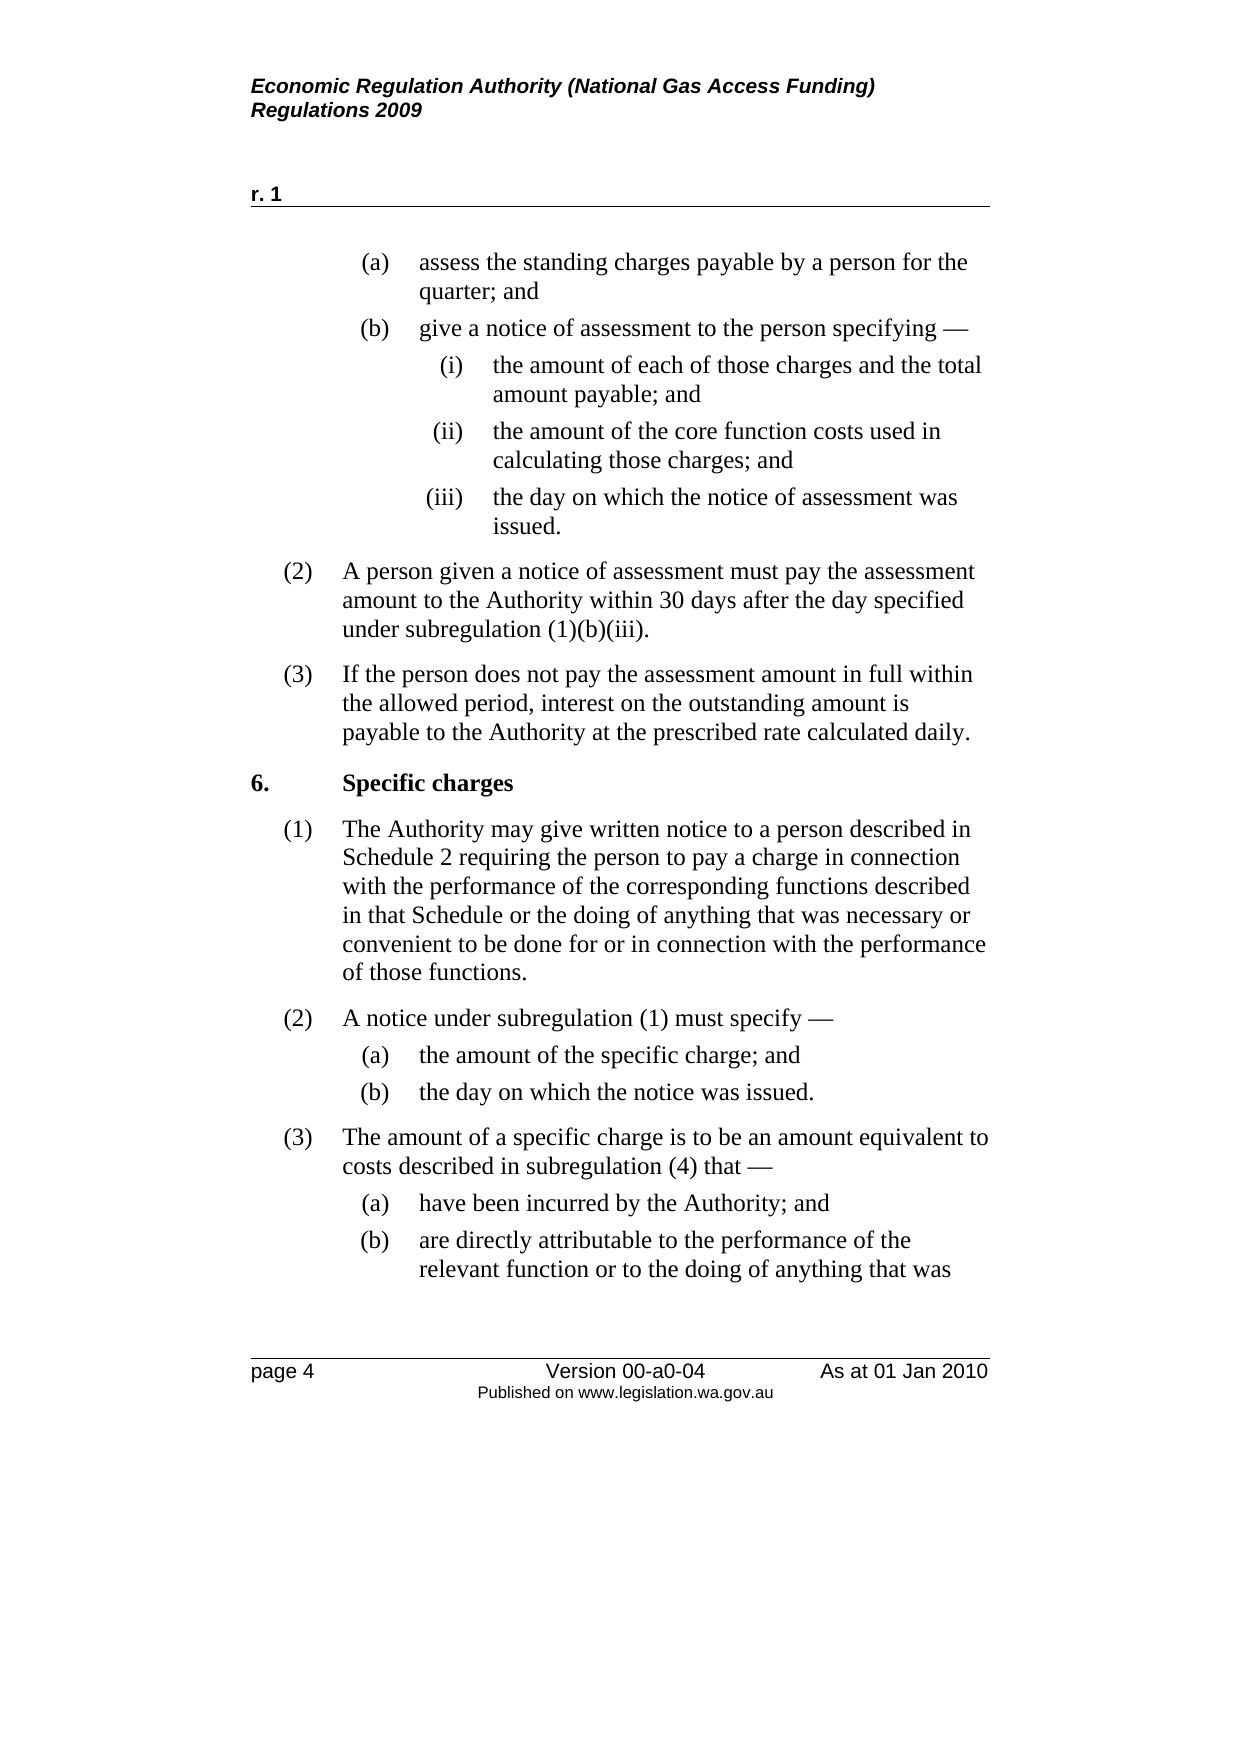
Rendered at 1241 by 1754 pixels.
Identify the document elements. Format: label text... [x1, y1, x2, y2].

text (a) assess the standing charges payable by a person for the quarter; and [251, 247, 990, 305]
text (a) the amount of the specific charge; and [251, 1040, 990, 1069]
text (a) have been incurred by the Authority; and [251, 1188, 990, 1217]
subtitle 6. Specific charges [251, 768, 990, 797]
text (b) give a notice of assessment to the person specifying — [251, 313, 990, 342]
text (ii) the amount of the core function costs used in calculating those charges; and [251, 416, 990, 474]
text (1) The Authority may give written notice to a person described in Schedule 2 requiring the person to pay a charge in connection with the performance of the corresponding functions described in that Schedule or the doing of anything that was necessary or convenient to be done for or in connection with the performance of those functions. [251, 814, 990, 986]
text (3) If the person does not pay the assessment amount in full within the allowed period, interest on the outstanding amount is payable to the Authority at the prescribed rate calculated daily. [251, 659, 990, 745]
text (3) The amount of a specific charge is to be an amount equivalent to costs described in subregulation (4) that — [251, 1122, 990, 1180]
text (iii) the day on which the notice of assessment was issued. [251, 482, 990, 539]
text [251, 1225, 990, 1283]
text (2) A person given a notice of assessment must pay the assessment amount to the Authority within 30 days after the day specified under subregulation (1)(b)(iii). [251, 556, 990, 642]
text (2) A notice under subregulation (1) must specify — [251, 1003, 990, 1032]
text (i) the amount of each of those charges and the total amount payable; and [251, 350, 990, 408]
text (b) the day on which the notice was issued. [251, 1077, 990, 1106]
